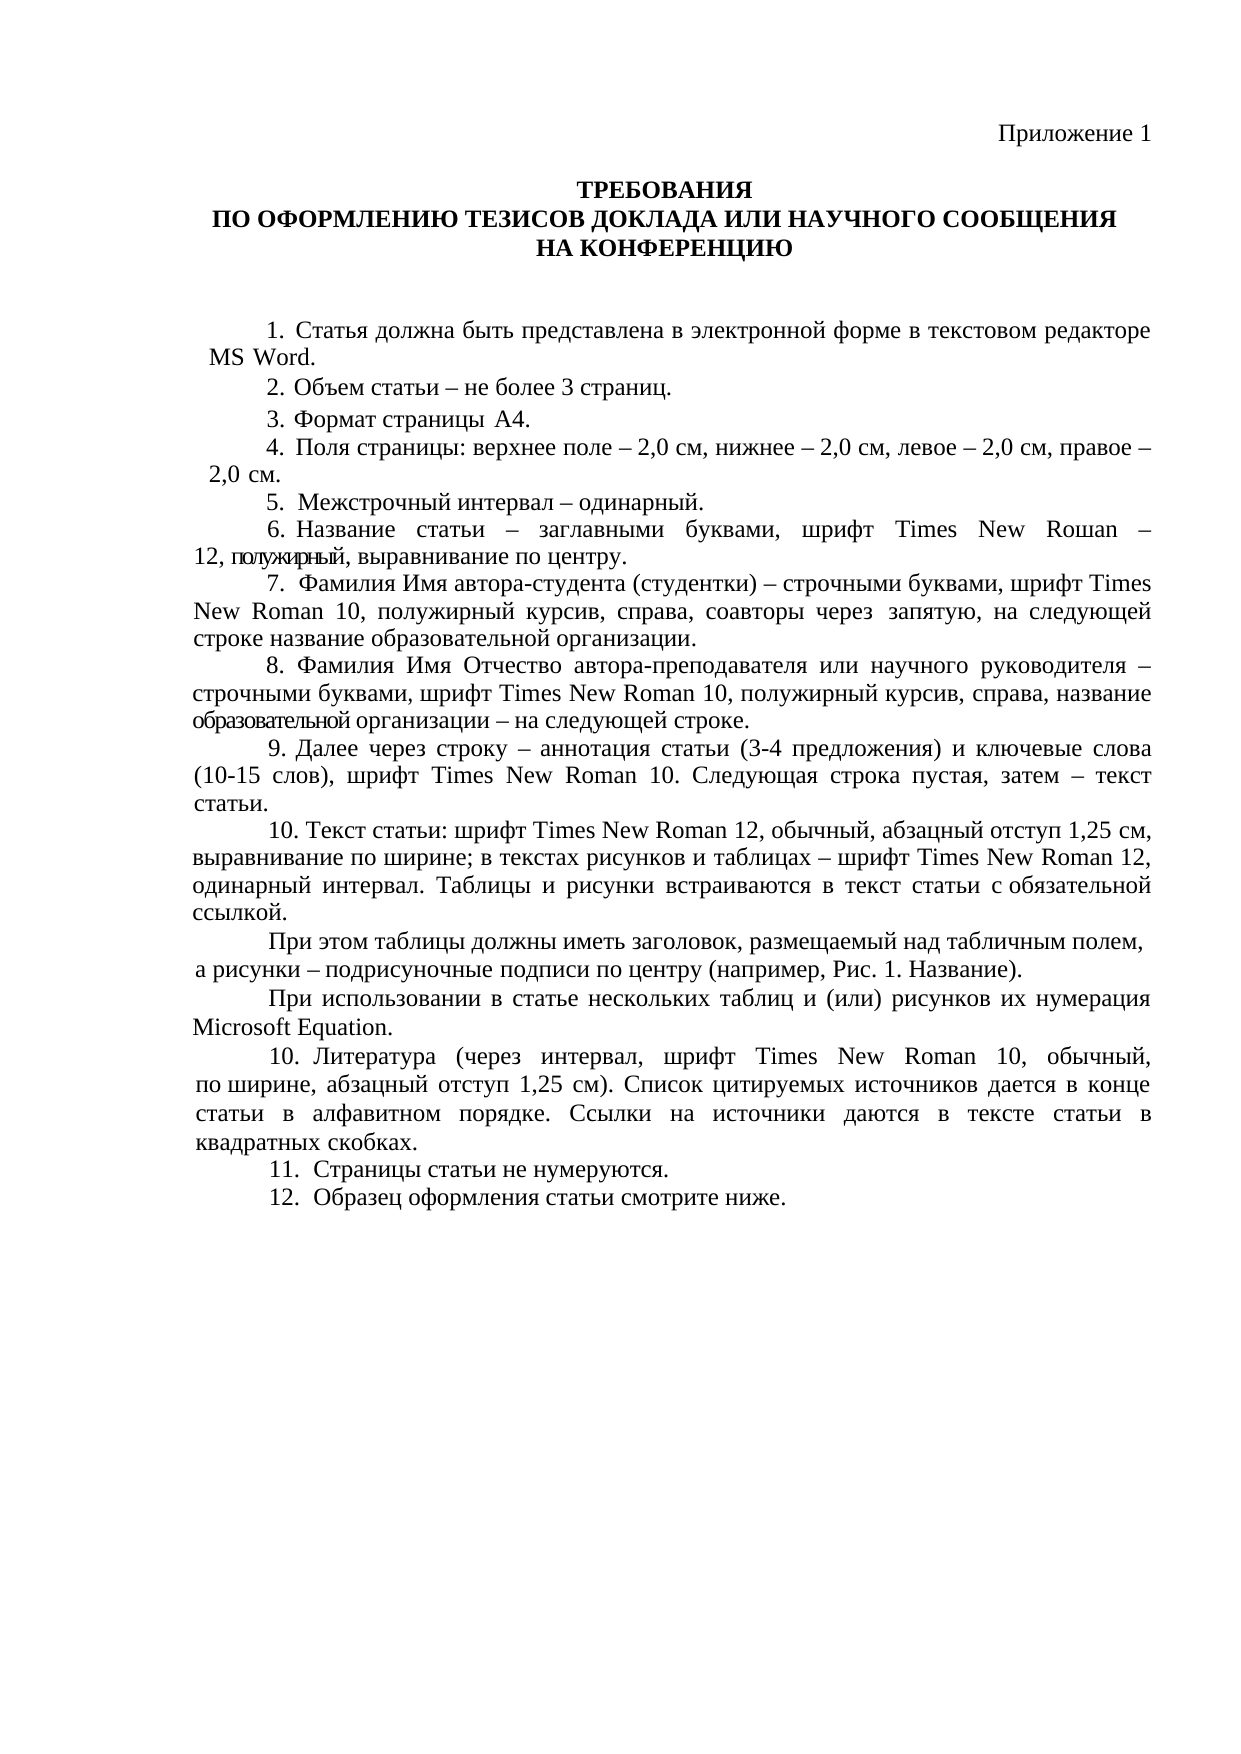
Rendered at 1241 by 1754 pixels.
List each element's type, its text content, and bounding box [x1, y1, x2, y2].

list Название статьи – заглавными буквами, шрифт Times New Roшan – 12, полужирный, выравнивание по центру. [193, 515, 1152, 570]
text При использовании в статье нескольких таблиц и (или) рисунков их нумерация Microsoft Equation. [192, 983, 1152, 1041]
list Фамилия Имя Отчество автора-преподавателя или научного руководителя – строчными буквами, шрифт Times New Roman 10, полужирный курсив, справа, название образовательной организации – на следующей строке. [192, 652, 1152, 734]
text Приложение 1 [177, 118, 1152, 147]
list Образец оформления статьи смотрите ниже. [195, 1183, 1152, 1210]
list Формат страницы A4. [266, 402, 1152, 433]
list Литература (через интервал, шрифт Times New Roman 10, обычный, по ширине, абзацный отступ 1,25 см). Список цитируемых источников дается в конце статьи в алфавитном порядке. Ссылки на источники даются в тексте статьи в квадратных скобках. [195, 1041, 1152, 1156]
list Страницы статьи не нумеруются. [195, 1156, 1152, 1183]
list Межстрочный интервал – одинарный. [208, 488, 1152, 515]
text ТРЕБОВАНИЯ [177, 176, 1152, 204]
text НА КОНФЕРЕНЦИЮ [177, 233, 1152, 262]
list Объем статьи – не более 3 страниц. [266, 371, 1152, 402]
list Фамилия Имя автора-студента (студентки) – строчными буквами, шрифт Times New Roman 10, полужирный курсив, справа, соавторы через запятую, на следующей строке название образовательной организации. [193, 570, 1152, 652]
list Поля страницы: верхнее поле – 2,0 см, нижнее – 2,0 см, левое – 2,0 см, правое – 2,0 см. [208, 433, 1152, 488]
text ПО ОФОРМЛЕНИЮ ТЕЗИСОВ ДОКЛАДА ИЛИ НАУЧНОГО СООБЩЕНИЯ [177, 204, 1152, 233]
list Статья должна быть представлена в электронной форме в текстовом редакторе MS Word. [208, 318, 1152, 371]
list 10. Текст статьи: шрифт Times New Roman 12, обычный, абзацный отступ 1,25 см, выравнивание по ширине; в текстах рисунков и таблицах – шрифт Times New Roman 12, одинарный интервал. Таблицы и рисунки встраиваются в текст статьи с обязательной ссылкой. [192, 816, 1152, 926]
list Далее через строку – аннотация статьи (3-4 предложения) и ключевые слова (10-15 слов), шрифт Times New Roman 10. Следующая строка пустая, затем – текст статьи. [194, 734, 1152, 816]
text При этом таблицы должны иметь заголовок, размещаемый над табличным полем, а рисунки – подрисуночные подписи по центру (например, Рис. 1. Название). [195, 926, 1152, 983]
